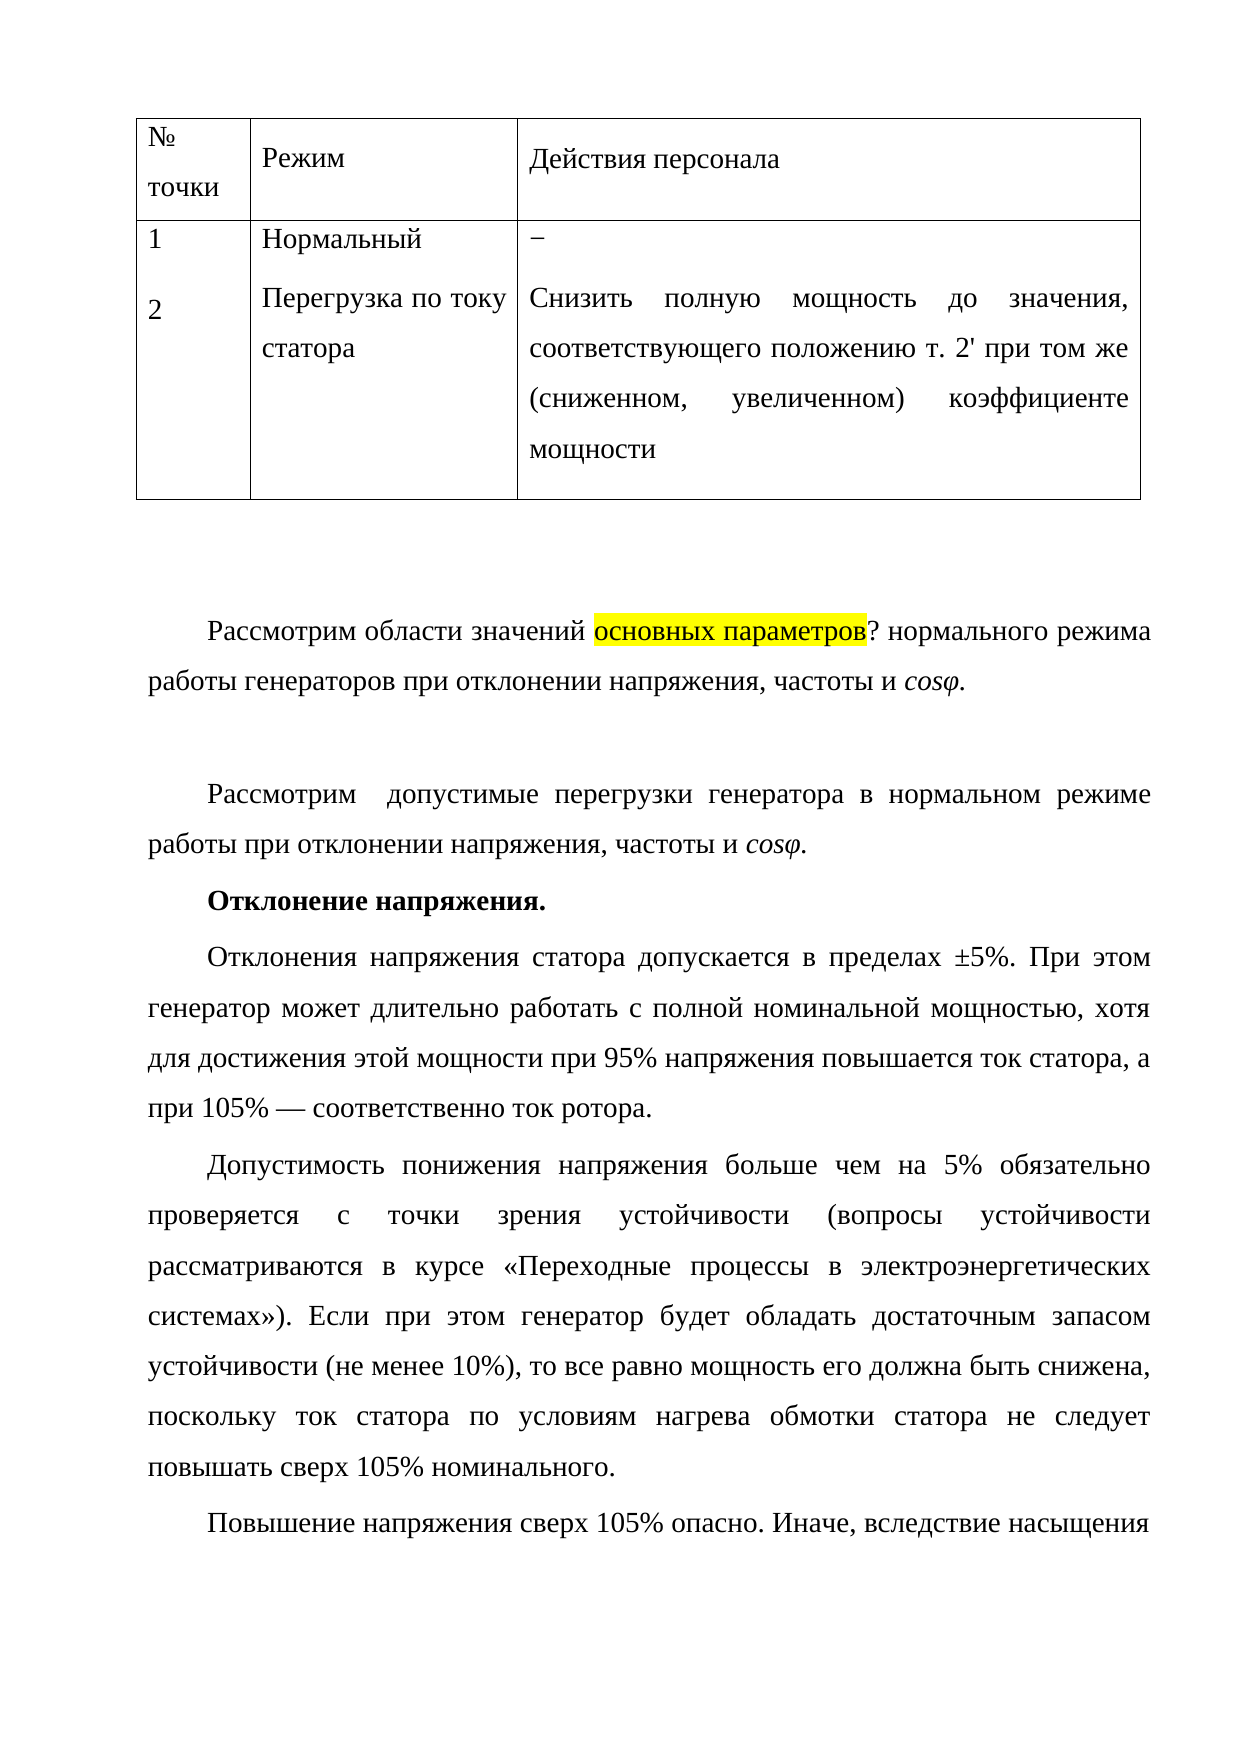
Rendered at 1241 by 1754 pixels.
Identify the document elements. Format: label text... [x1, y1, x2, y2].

table_cell − Снизить полную мощность до значения, соответствующего положению т. 2' при том же (сниженном, увеличенном) коэффициенте мощности [518, 221, 1140, 498]
table_header Режим [251, 119, 517, 220]
text Повышение напряжения сверх 105% опасно. Иначе, вследствие насыщения [148, 1505, 1152, 1539]
table_header № точки [137, 119, 250, 220]
table_cell Нормальный Перегрузка по току статора [251, 221, 517, 498]
table_header Действия персонала [518, 119, 1140, 220]
text Отклонение напряжения. [148, 883, 1152, 916]
text Допустимость понижения напряжения больше чем на 5% обязательно проверяется с точки зрения устойчивости (вопросы устойчивости рассматриваются в курсе «Переходные процессы в электроэнергетических системах»). Если при этом генератор будет обладать достаточным запасом устойчивости (не менее 10%), то все равно мощность его должна быть снижена, поскольку ток статора по условиям нагрева обмотки статора не следует повышать сверх 105% номинального. [148, 1147, 1152, 1482]
table_cell 1 2 [137, 221, 250, 498]
text Отклонения напряжения статора допускается в пределах ±5%. При этом генератор может длительно работать с полной номинальной мощностью, хотя для достижения этой мощности при 95% напряжения повышается ток статора, а при 105% — соответственно ток ротора. [148, 939, 1152, 1124]
text Рассмотрим области значений основных параметров? нормального режима работы генераторов при отклонении напряжения, частоты и cosφ. [148, 613, 1152, 696]
text Рассмотрим допустимые перегрузки генератора в нормальном режиме работы при отклонении напряжения, частоты и cosφ. [148, 776, 1152, 860]
